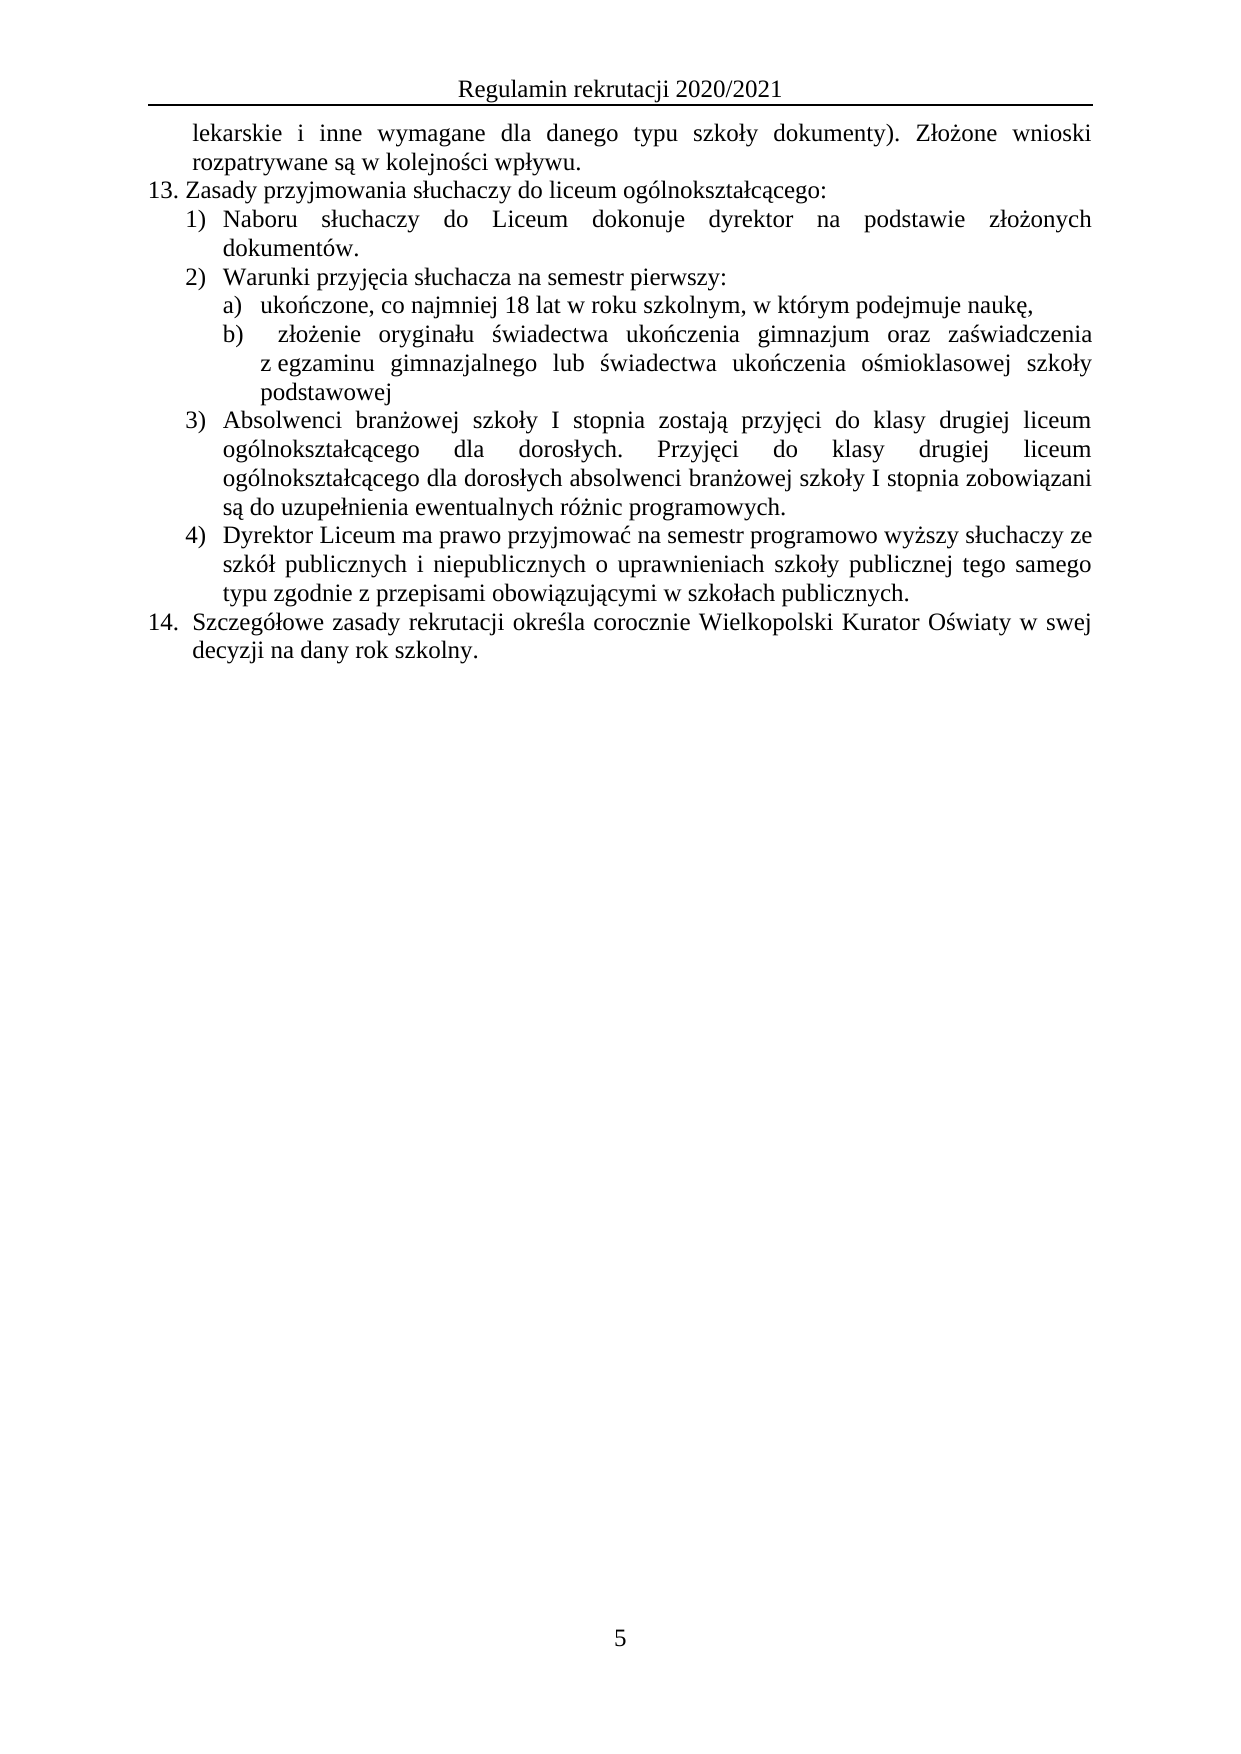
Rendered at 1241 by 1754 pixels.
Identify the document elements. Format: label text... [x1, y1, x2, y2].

list Szczegółowe zasady rekrutacji określa corocznie Wielkopolski Kurator Oświaty w swej decyzji na dany rok szkolny. [148, 607, 1093, 664]
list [148, 118, 1093, 176]
list Warunki przyjęcia słuchacza na semestr pierwszy: [185, 262, 1093, 291]
list złożenie oryginału świadectwa ukończenia gimnazjum oraz zaświadczenia z egzaminu gimnazjalnego lub świadectwa ukończenia ośmioklasowej szkoły podstawowej [223, 319, 1093, 406]
list Zasady przyjmowania słuchaczy do liceum ogólnokształcącego: [148, 176, 1093, 204]
list ukończone, co najmniej 18 lat w roku szkolnym, w którym podejmuje naukę, [223, 291, 1093, 319]
list Naboru słuchaczy do Liceum dokonuje dyrektor na podstawie złożonych dokumentów. [185, 204, 1093, 262]
list Absolwenci branżowej szkoły I stopnia zostają przyjęci do klasy drugiej liceum ogólnokształcącego dla dorosłych. Przyjęci do klasy drugiej liceum ogólnokształcącego dla dorosłych absolwenci branżowej szkoły I stopnia zobowiązani są do uzupełnienia ewentualnych różnic programowych. [185, 406, 1093, 521]
list Dyrektor Liceum ma prawo przyjmować na semestr programowo wyższy słuchaczy ze szkół publicznych i niepublicznych o uprawnieniach szkoły publicznej tego samego typu zgodnie z przepisami obowiązującymi w szkołach publicznych. [185, 521, 1093, 607]
